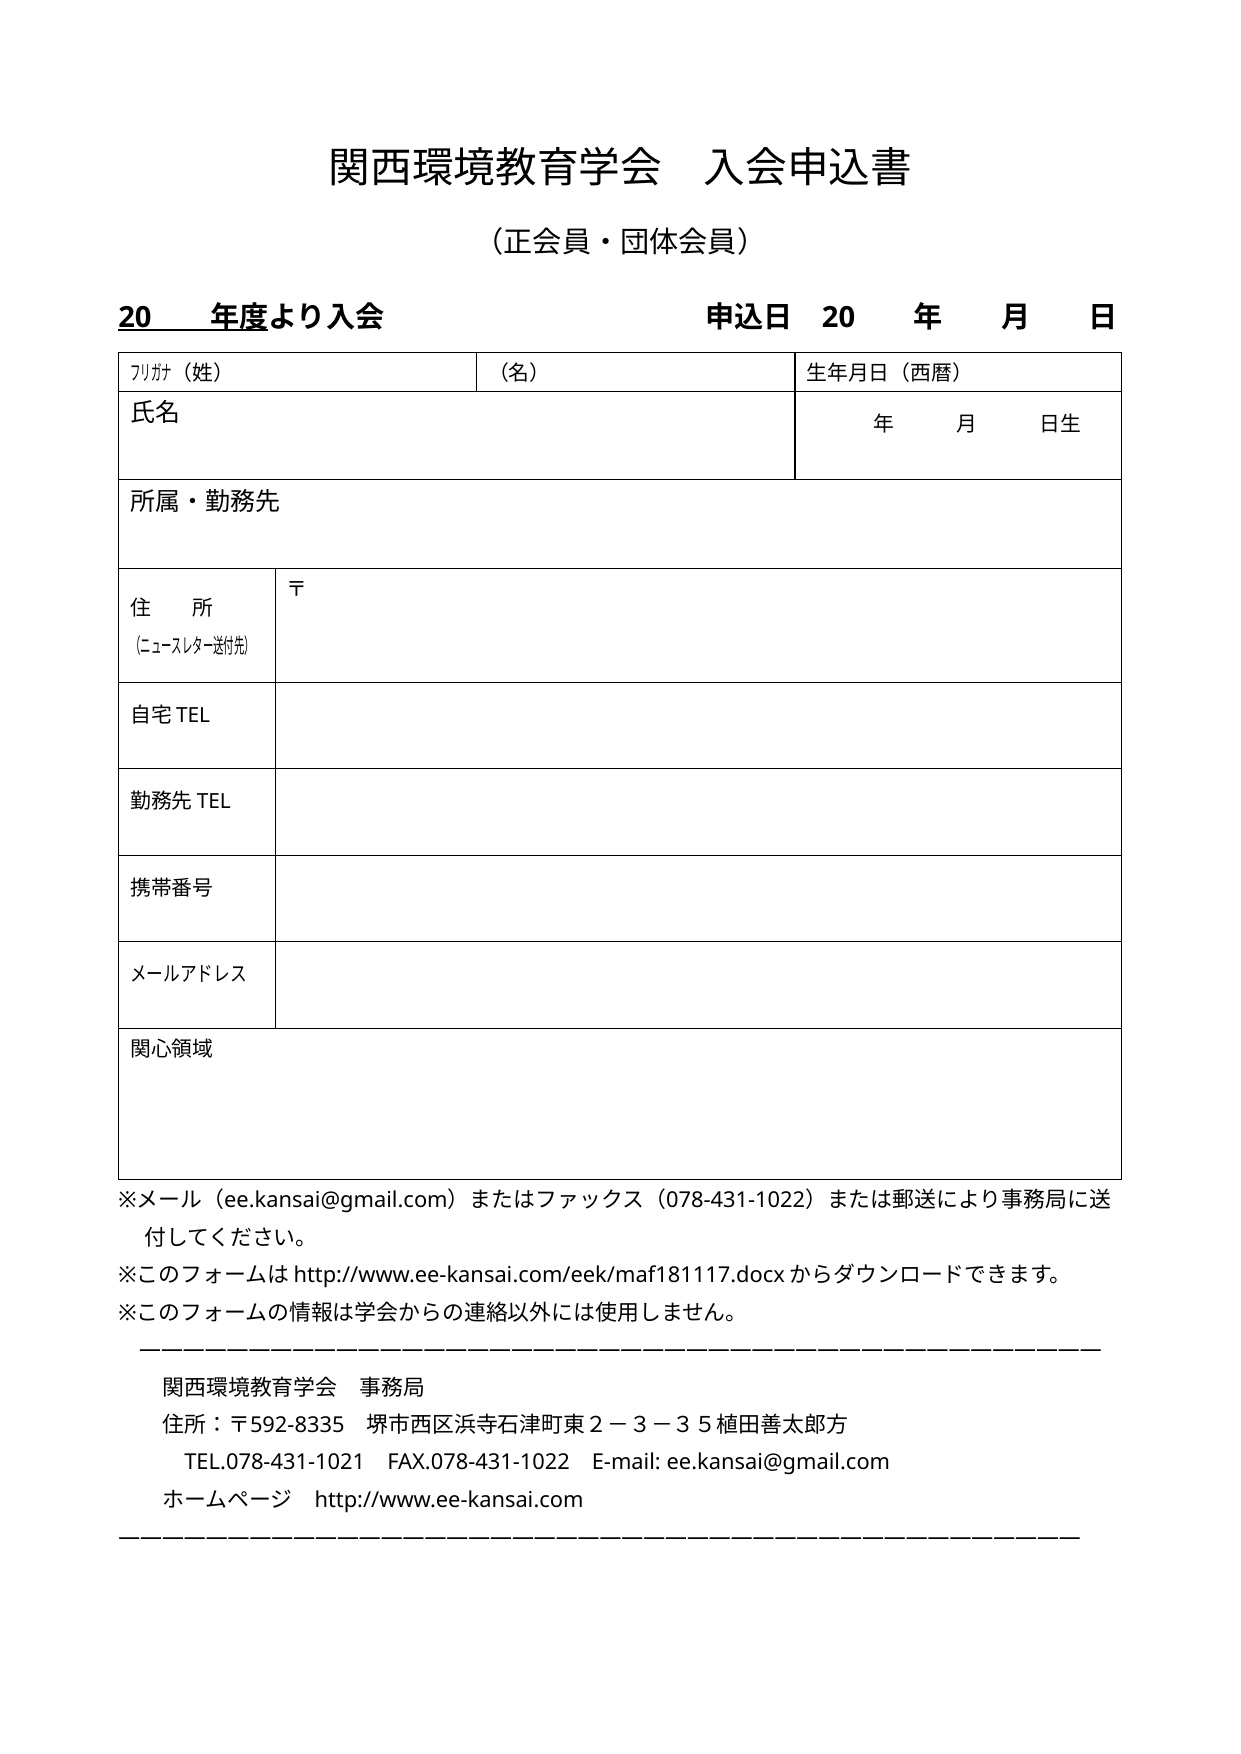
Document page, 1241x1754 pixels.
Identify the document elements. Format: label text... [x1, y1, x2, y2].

table_cell [276, 769, 1121, 854]
text ―――――――――――――――――――――――――――――――――――――――――――― [118, 1517, 1122, 1554]
table_cell 関心領域 [119, 1029, 1121, 1178]
text 関西環境教育学会 入会申込書 [118, 127, 1122, 202]
text ※このフォームはhttp://www.ee-kansai.com/eek/maf181117.docxからダウンロードできます。 [118, 1254, 1122, 1292]
text 関西環境教育学会 事務局 [162, 1367, 1122, 1404]
text ―――――――――――――――――――――――――――――――――――――――――――― [118, 1329, 1122, 1367]
text ※このフォームの情報は学会からの連絡以外には使用しません。 [118, 1292, 1122, 1329]
text 住所：〒592-8335 堺市西区浜寺石津町東２－３－３５植田善太郎方 [162, 1404, 1122, 1442]
table_header フリガナ（姓） [119, 353, 476, 391]
table_cell 年 月 日生 [796, 392, 1121, 479]
table_cell 所属・勤務先 [119, 480, 1121, 568]
text TEL.078-431-1021 FAX.078-431-1022 E-mail: ee.kansai@gmail.com [162, 1442, 1122, 1479]
text ホームページ http://www.ee-kansai.com [162, 1479, 1122, 1517]
table_header 生年月日（西暦） [796, 353, 1121, 391]
table_cell 〒 [276, 569, 1121, 682]
table_header （名） [477, 353, 794, 391]
table_cell [276, 683, 1121, 768]
table_cell 携帯番号 [119, 856, 275, 941]
text 20 年度より入会 申込日 20 年 月 日 [118, 277, 1122, 352]
text （正会員・団体会員） [118, 202, 1122, 277]
table_cell 住 所 （ニュースレター送付先） [119, 569, 275, 682]
table_cell [276, 856, 1121, 941]
table_cell 自宅TEL [119, 683, 275, 768]
table_cell [276, 942, 1121, 1027]
table_cell メールアドレス [119, 942, 275, 1027]
table_cell 勤務先TEL [119, 769, 275, 854]
table_cell 氏名 [119, 392, 794, 479]
text ※メール（ee.kansai@gmail.com）またはファックス（078-431-1022）または郵送により事務局に送付してください。 [118, 1180, 1122, 1254]
